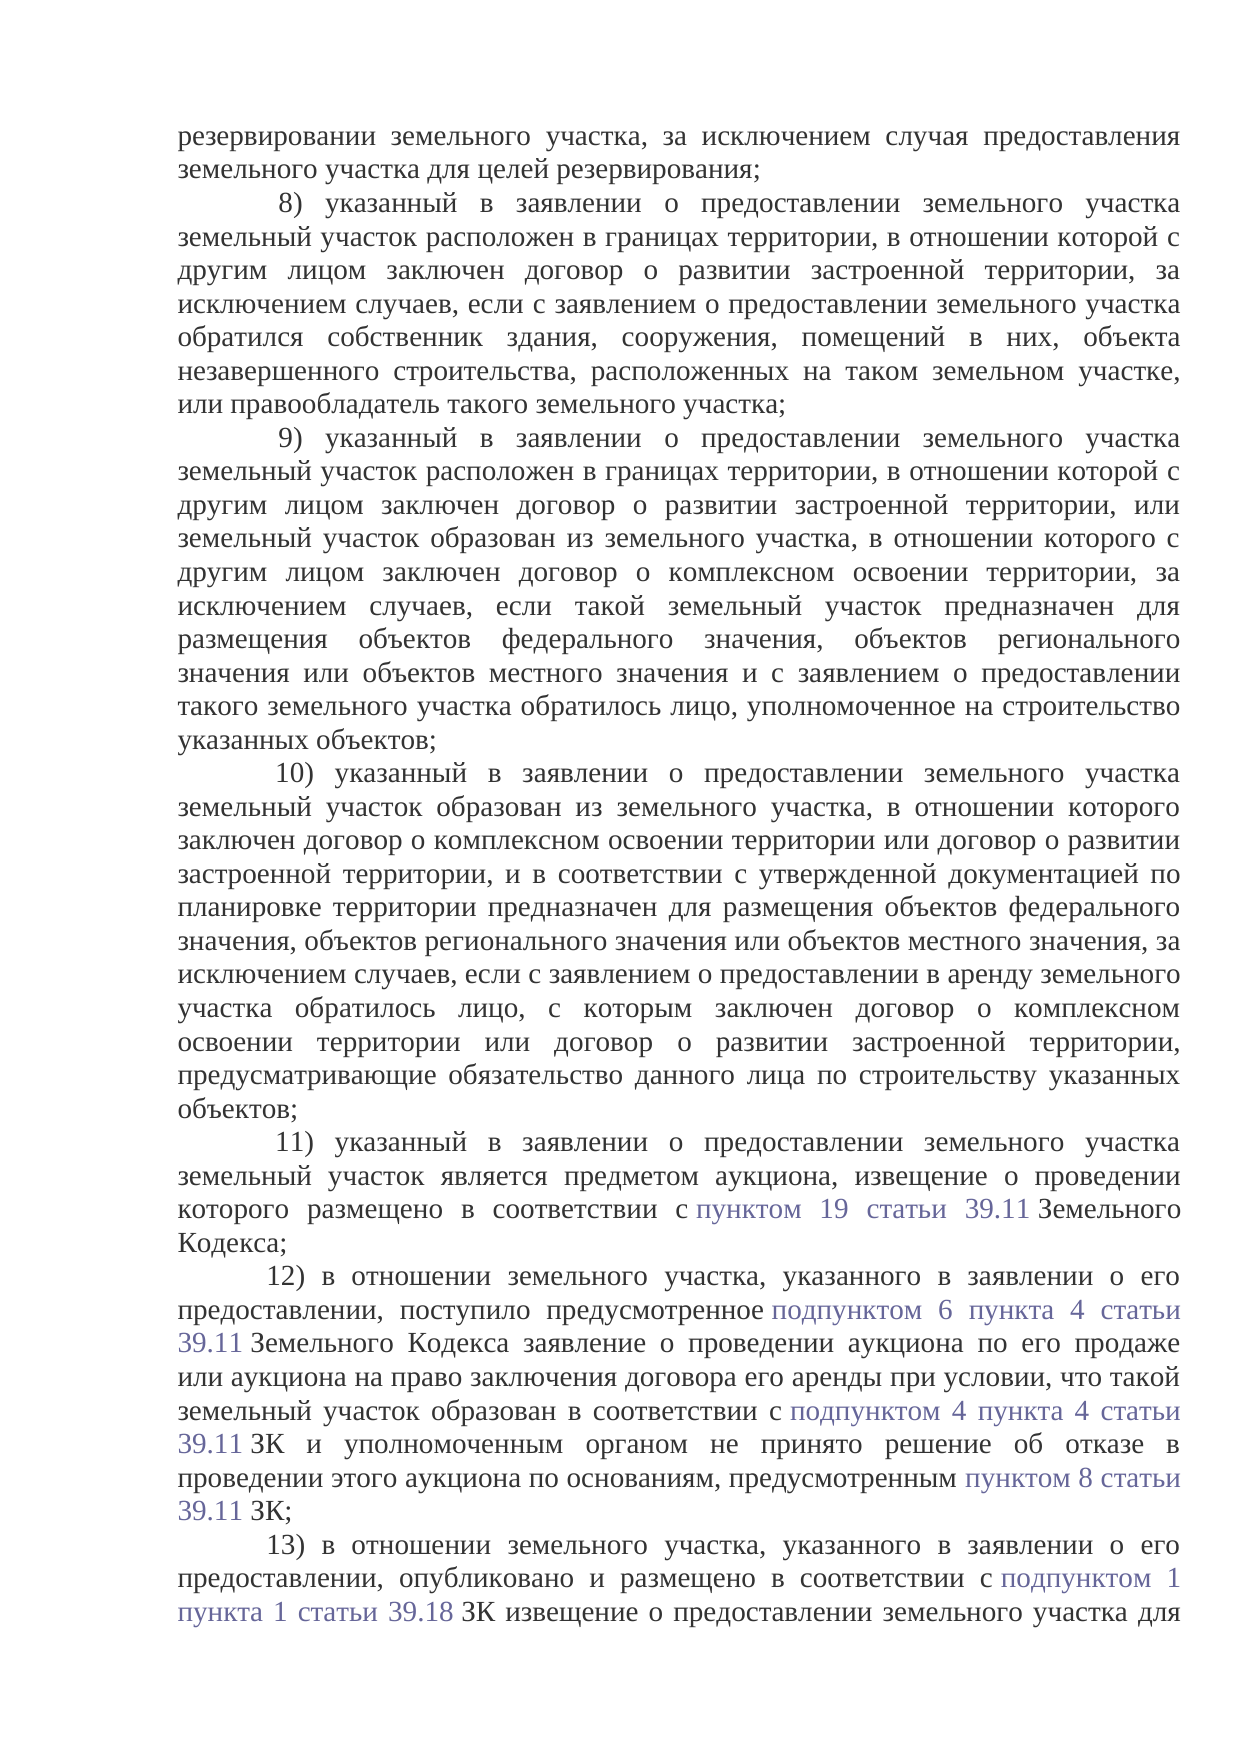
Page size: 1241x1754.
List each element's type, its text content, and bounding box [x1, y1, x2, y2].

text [177, 118, 1181, 185]
text 9) указанный в заявлении о предоставлении земельного участка земельный участок расположен в границах территории, в отношении которой с другим лицом заключен договор о развитии застроенной территории, или земельный участок образован из земельного участка, в отношении которого с другим лицом заключен договор о комплексном освоении территории, за исключением случаев, если такой земельный участок предназначен для размещения объектов федерального значения, объектов регионального значения или объектов местного значения и с заявлением о предоставлении такого земельного участка обратилось лицо, уполномоченное на строительство указанных объектов; [177, 420, 1181, 755]
text 11) указанный в заявлении о предоставлении земельного участка земельный участок является предметом аукциона, извещение о проведении которого размещено в соответствии с пунктом 19 статьи 39.11 Земельного Кодекса; [177, 1124, 1181, 1258]
text 12) в отношении земельного участка, указанного в заявлении о его предоставлении, поступило предусмотренное подпунктом 6 пункта 4 статьи 39.11 Земельного Кодекса заявление о проведении аукциона по его продаже или аукциона на право заключения договора его аренды при условии, что такой земельный участок образован в соответствии с подпунктом 4 пункта 4 статьи 39.11 ЗК и уполномоченным органом не принято решение об отказе в проведении этого аукциона по основаниям, предусмотренным пунктом 8 статьи 39.11 ЗК; [177, 1258, 1181, 1527]
text 10) указанный в заявлении о предоставлении земельного участка земельный участок образован из земельного участка, в отношении которого заключен договор о комплексном освоении территории или договор о развитии застроенной территории, и в соответствии с утвержденной документацией по планировке территории предназначен для размещения объектов федерального значения, объектов регионального значения или объектов местного значения, за исключением случаев, если с заявлением о предоставлении в аренду земельного участка обратилось лицо, с которым заключен договор о комплексном освоении территории или договор о развитии застроенной территории, предусматривающие обязательство данного лица по строительству указанных объектов; [177, 755, 1181, 1124]
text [177, 1527, 1181, 1627]
text 8) указанный в заявлении о предоставлении земельного участка земельный участок расположен в границах территории, в отношении которой с другим лицом заключен договор о развитии застроенной территории, за исключением случаев, если с заявлением о предоставлении земельного участка обратился собственник здания, сооружения, помещений в них, объекта незавершенного строительства, расположенных на таком земельном участке, или правообладатель такого земельного участка; [177, 185, 1181, 420]
